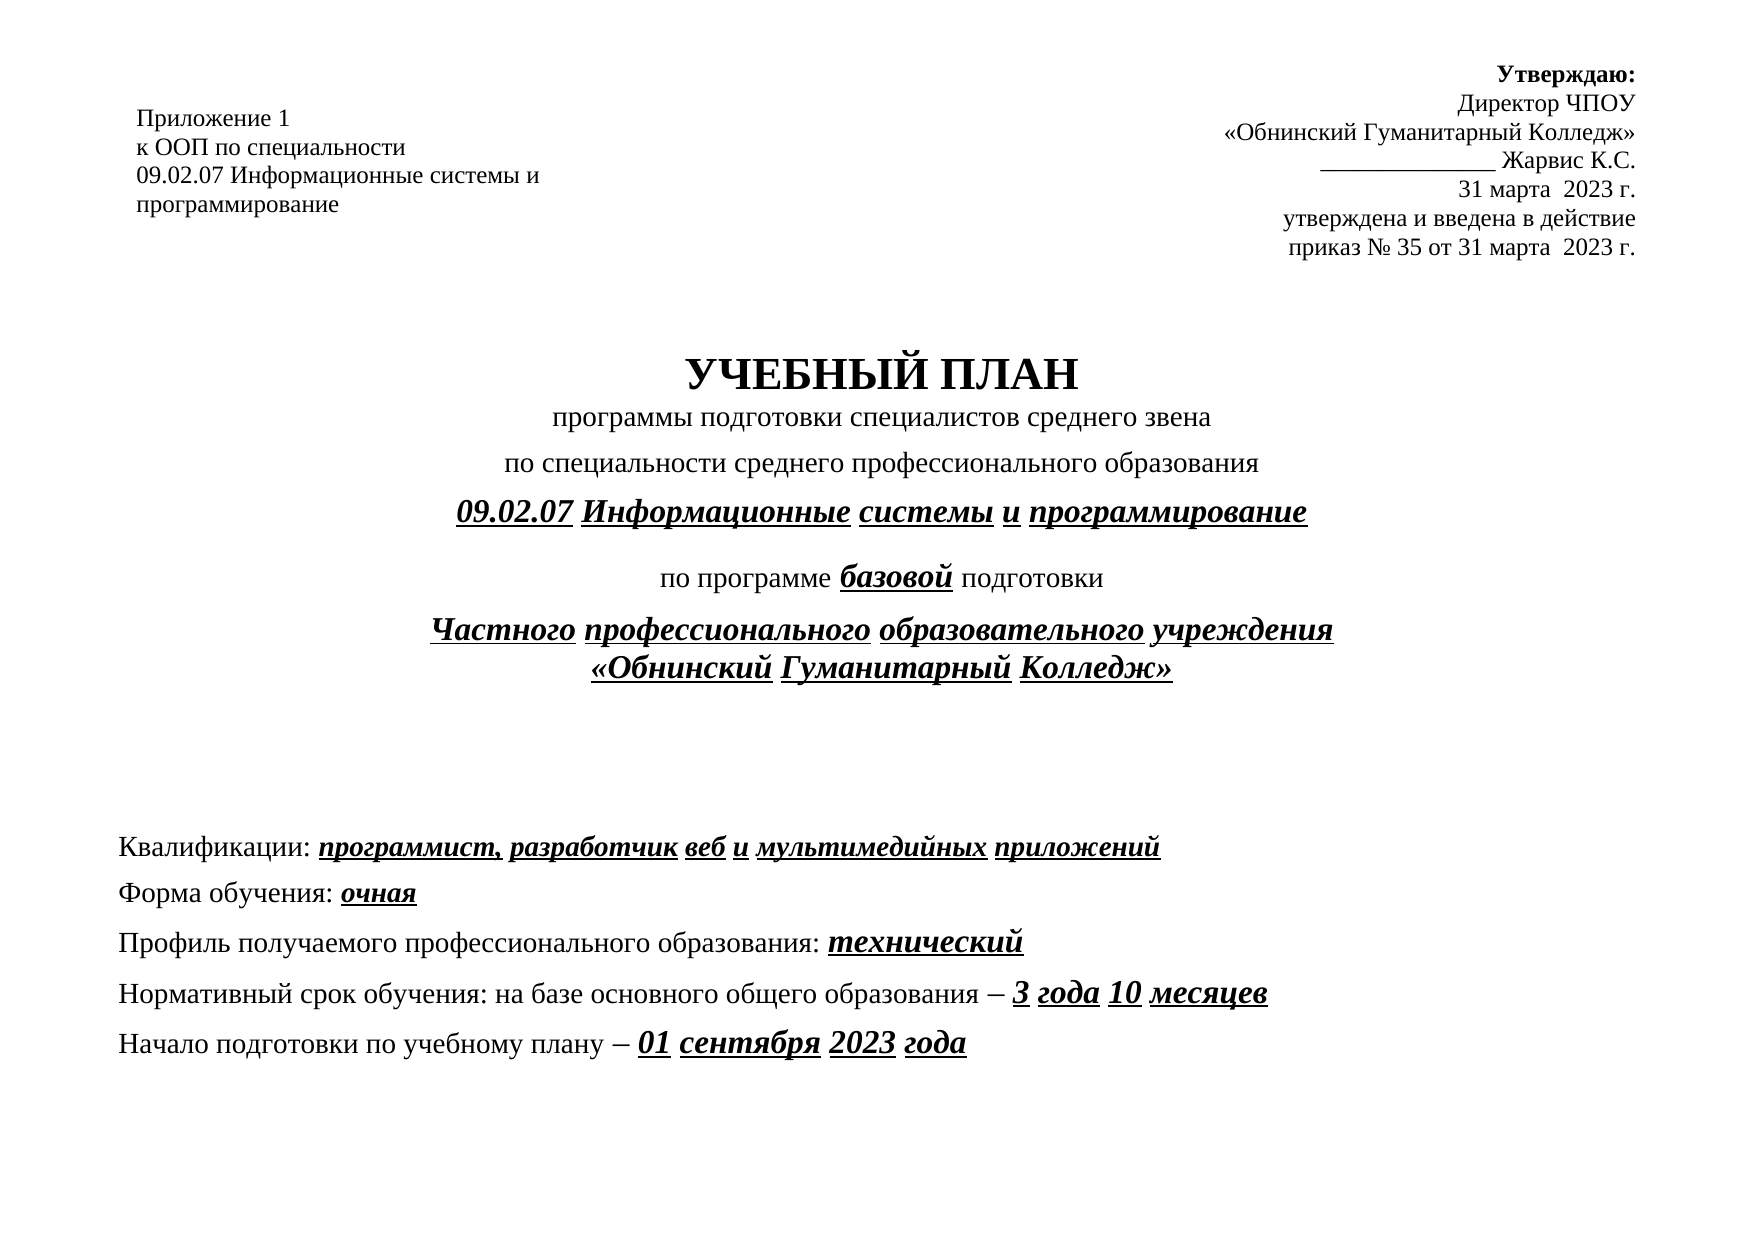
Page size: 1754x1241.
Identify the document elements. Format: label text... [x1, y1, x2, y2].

text «Обнинский Гуманитарный Колледж» [118, 117, 1636, 145]
text приказ № 35 от 31 марта 2023 г. [118, 232, 1636, 260]
text 31 марта 2023 г. [118, 174, 1636, 203]
text утверждена и введена в действие [118, 203, 1636, 232]
text по специальности среднего профессионального образования [118, 445, 1645, 479]
text УЧЕБНЫЙ ПЛАН [118, 347, 1645, 399]
text 09.02.07 Информационные системы и программирование [118, 491, 1645, 530]
text Директор ЧПОУ [118, 88, 1636, 117]
text Утверждаю: [118, 59, 1636, 88]
text «Обнинский Гуманитарный Колледж» [118, 648, 1645, 686]
text Начало подготовки по учебному плану – 01 сентября 2023 года [118, 1023, 1645, 1061]
text по программе базовой подготовки [118, 557, 1645, 595]
text Профиль получаемого профессионального образования: технический [118, 921, 1645, 959]
text программы подготовки специалистов среднего звена [118, 399, 1645, 433]
text Квалификации: программист, разработчик веб и мультимедийных приложений [118, 829, 1645, 862]
text Форма обучения: очная [118, 875, 1645, 908]
text ______________ Жарвис К.С. [118, 145, 1636, 174]
text Нормативный срок обучения: на базе основного общего образования – 3 года 10 месяцев [118, 972, 1645, 1010]
text Частного профессионального образовательного учреждения [118, 609, 1645, 648]
